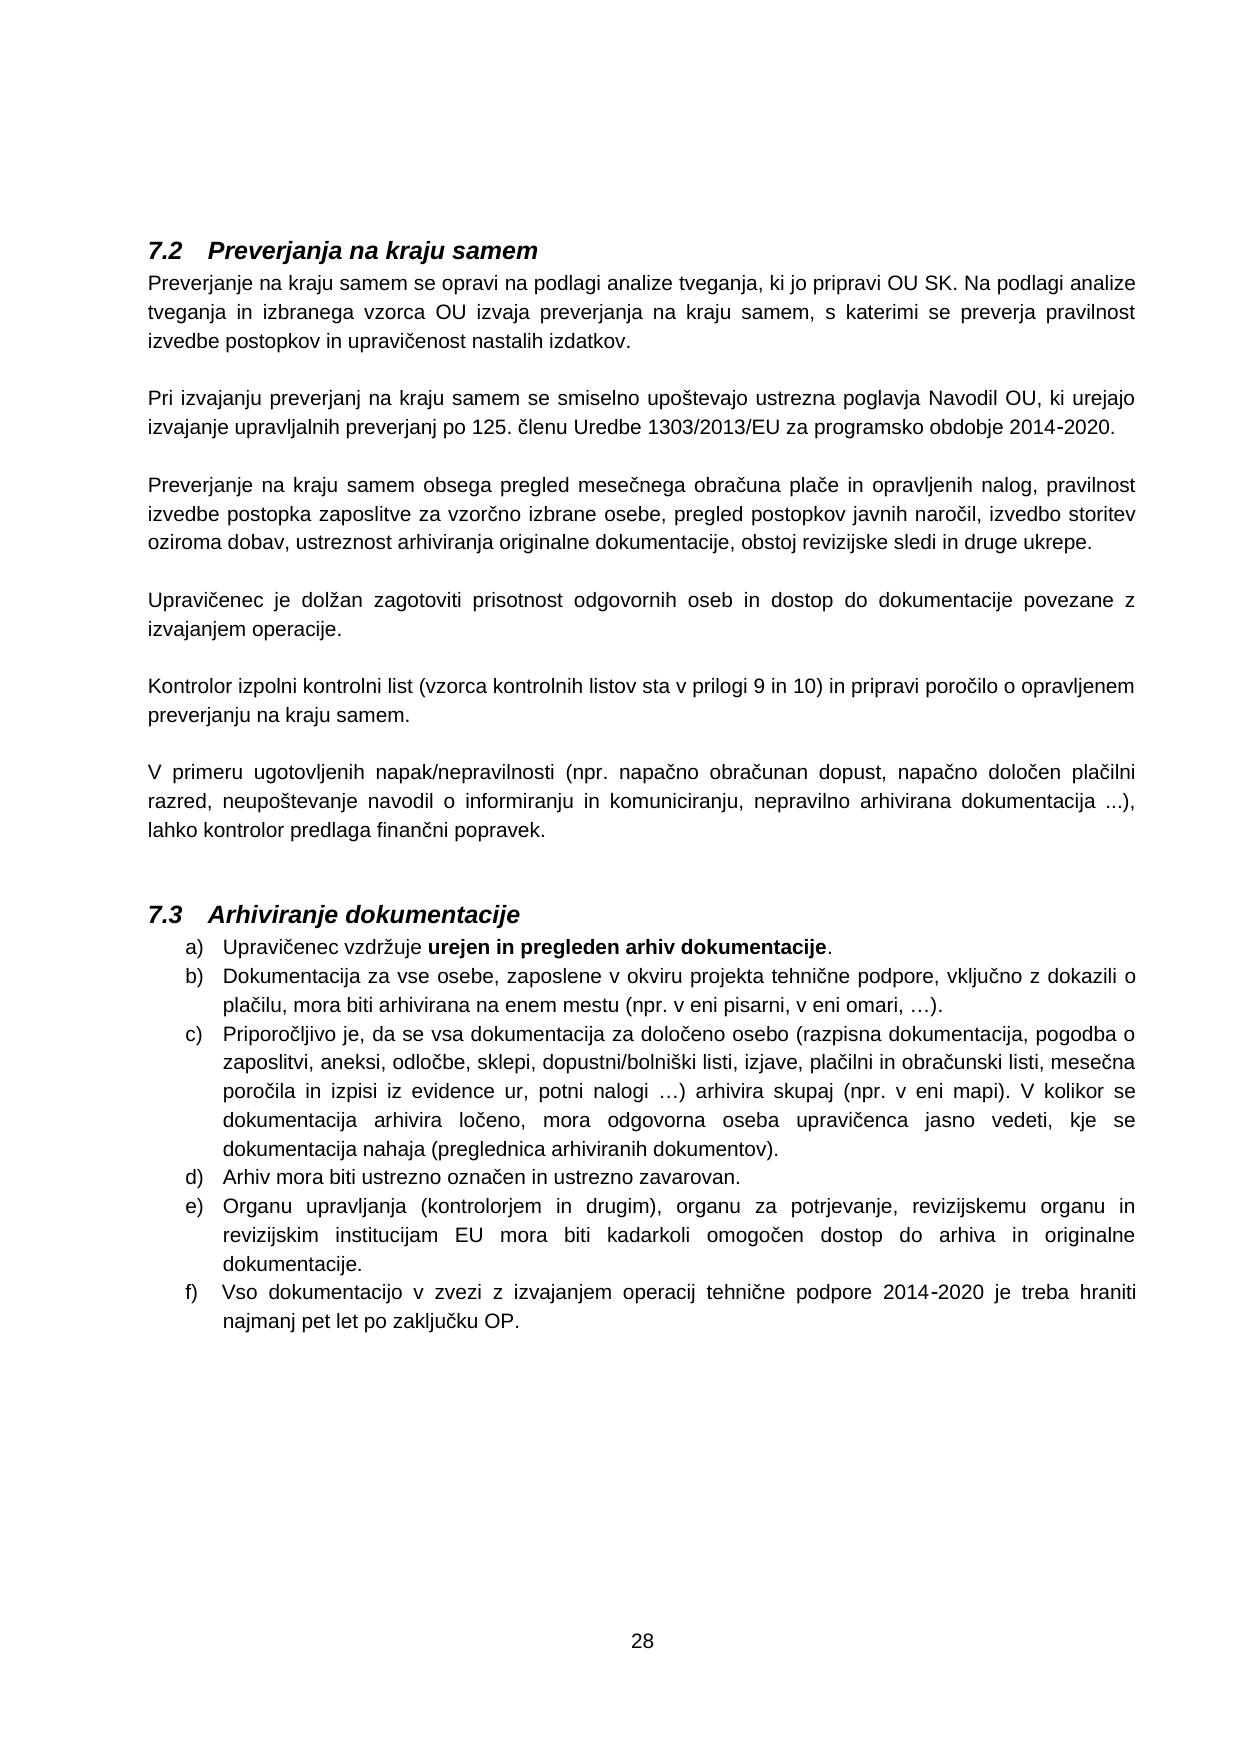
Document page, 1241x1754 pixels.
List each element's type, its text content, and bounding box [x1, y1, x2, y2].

list Vso dokumentacijo v zvezi z izvajanjem operacij tehnične podpore 20142020 je treba hraniti najmanj pet let po zaključku OP. [185, 1280, 1137, 1333]
text Preverjanje na kraju samem se opravi na podlagi analize tveganja, ki jo pripravi OU SK. Na podlagi analize tveganja in izbranega vzorca OU izvaja preverjanja na kraju samem, s katerimi se preverja pravilnost izvedbe postopkov in upravičenost nastalih izdatkov. [148, 271, 1137, 353]
list Upravičenec vzdržuje urejen in pregleden arhiv dokumentacije. [185, 935, 1137, 959]
list Dokumentacija za vse osebe, zaposlene v okviru projekta tehnične podpore, vključno z dokazili o plačilu, mora biti arhivirana na enem mestu (npr. v eni pisarni, v eni omari, …). [185, 964, 1137, 1017]
subtitle Arhiviranje dokumentacije [148, 900, 1137, 929]
text Upravičenec je dolžan zagotoviti prisotnost odgovornih oseb in dostop do dokumentacije povezane z izvajanjem operacije. [148, 588, 1137, 640]
text V primeru ugotovljenih napak/nepravilnosti (npr. napačno obračunan dopust, napačno določen plačilni razred, neupoštevanje navodil o informiranju in komuniciranju, nepravilno arhivirana dokumentacija ...), lahko kontrolor predlaga finančni popravek. [148, 760, 1137, 842]
subtitle Preverjanja na kraju samem [148, 236, 1137, 265]
text Preverjanje na kraju samem obsega pregled mesečnega obračuna plače in opravljenih nalog, pravilnost izvedbe postopka zaposlitve za vzorčno izbrane osebe, pregled postopkov javnih naročil, izvedbo storitev oziroma dobav, ustreznost arhiviranja originalne dokumentacije, obstoj revizijske sledi in druge ukrepe. [148, 473, 1137, 554]
text Kontrolor izpolni kontrolni list (vzorca kontrolnih listov sta v prilogi 9 in 10) in pripravi poročilo o opravljenem preverjanju na kraju samem. [148, 674, 1137, 727]
list Arhiv mora biti ustrezno označen in ustrezno zavarovan. [185, 1165, 1137, 1189]
list Priporočljivo je, da se vsa dokumentacija za določeno osebo (razpisna dokumentacija, pogodba o zaposlitvi, aneksi, odločbe, sklepi, dopustni/bolniški listi, izjave, plačilni in obračunski listi, mesečna poročila in izpisi iz evidence ur, potni nalogi …) arhivira skupaj (npr. v eni mapi). V kolikor se dokumentacija arhivira ločeno, mora odgovorna oseba upravičenca jasno vedeti, kje se dokumentacija nahaja (preglednica arhiviranih dokumentov). [185, 1021, 1137, 1160]
list Organu upravljanja (kontrolorjem in drugim), organu za potrjevanje, revizijskemu organu in revizijskim institucijam EU mora biti kadarkoli omogočen dostop do arhiva in originalne dokumentacije. [185, 1194, 1137, 1275]
text Pri izvajanju preverjanj na kraju samem se smiselno upoštevajo ustrezna poglavja Navodil OU, ki urejajo izvajanje upravljalnih preverjanj po 125. členu Uredbe 1303/2013/EU za programsko obdobje 20142020. [148, 386, 1137, 439]
